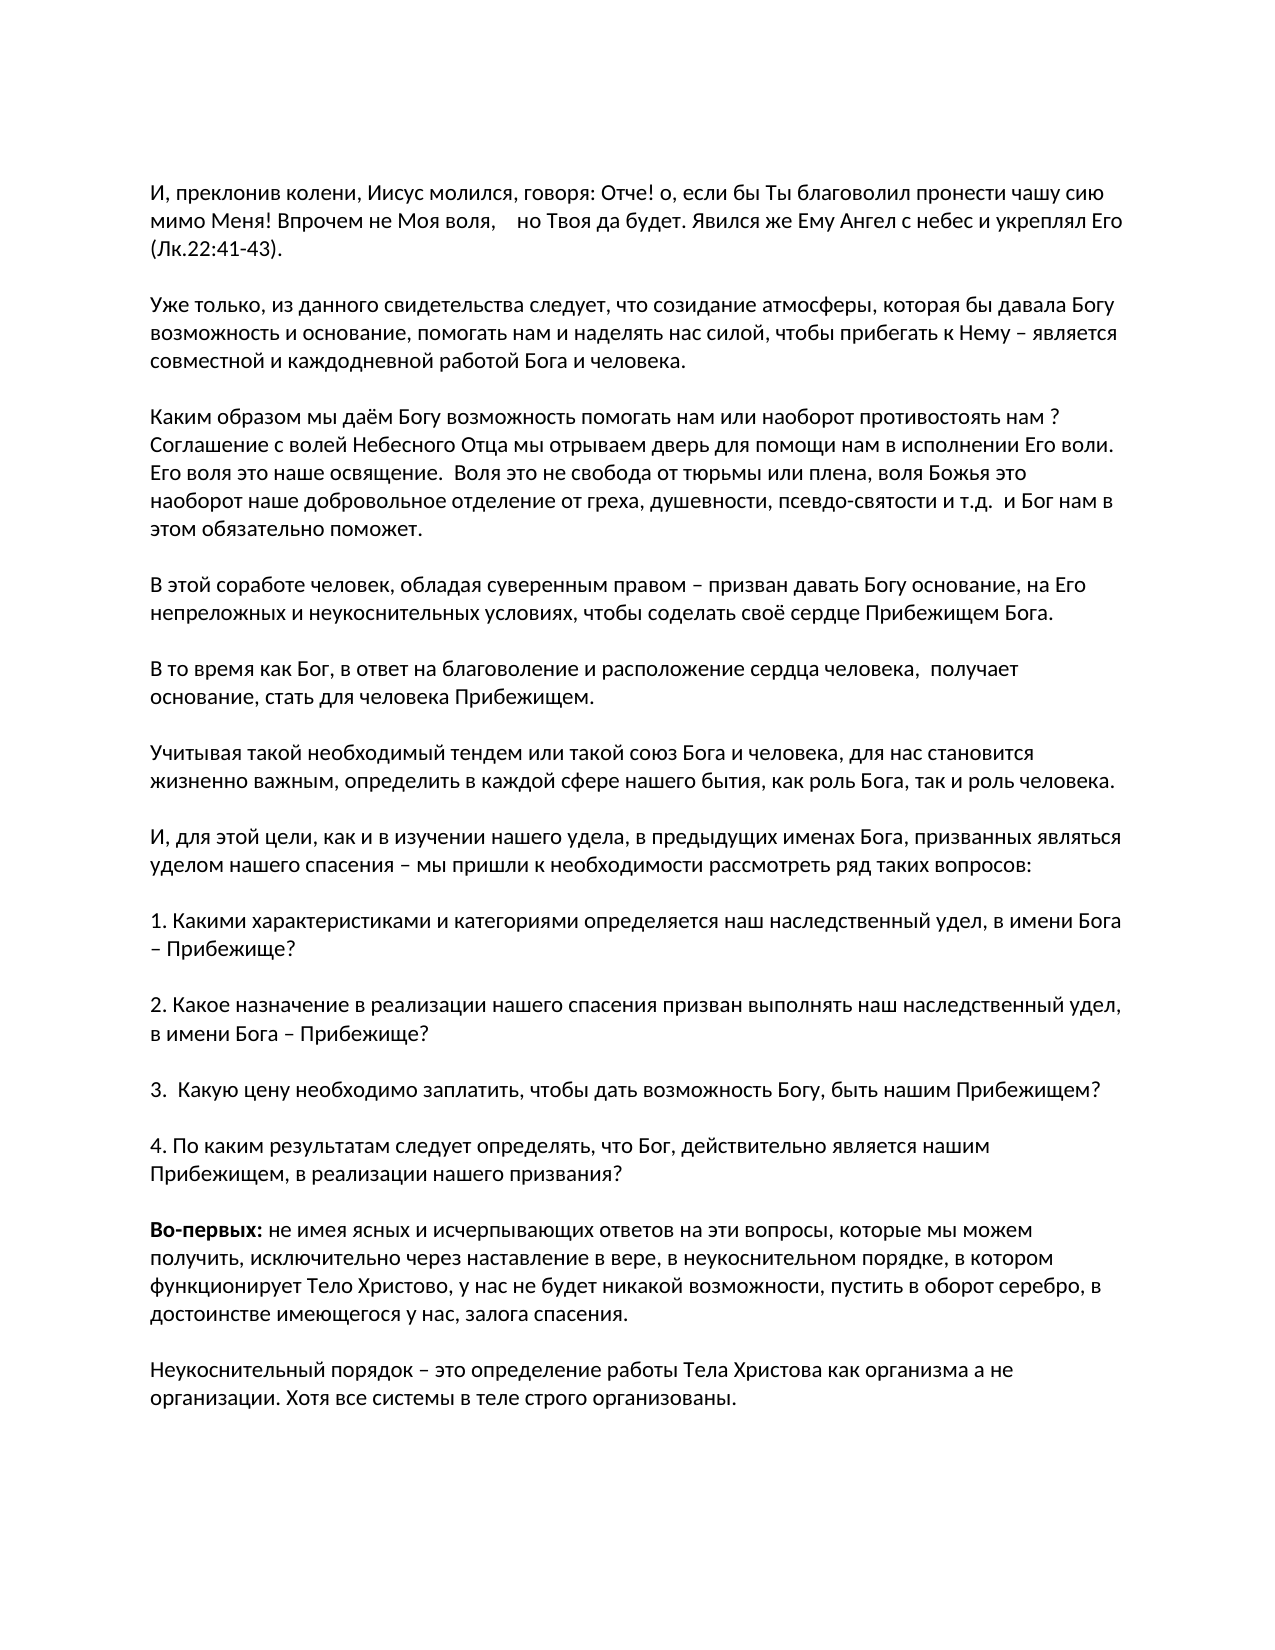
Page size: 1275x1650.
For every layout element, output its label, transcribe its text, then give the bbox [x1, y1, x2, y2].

text 2. Какое назначение в реализации нашего спасения призван выполнять наш наследственный удел, в имени Бога – Прибежище? [150, 991, 1125, 1047]
text Каким образом мы даём Богу возможность помогать нам или наоборот противостоять нам ? Соглашение с волей Небесного Отца мы отрываем дверь для помощи нам в исполнении Его воли. Его воля это наше освящение. Воля это не свобода от тюрьмы или плена, воля Божья это наоборот наше добровольное отделение от греха, душевности, псевдо-святости и т.д. и Бог нам в этом обязательно поможет. [150, 402, 1125, 542]
text В этой соработе человек, обладая суверенным правом – призван давать Богу основание, на Его непреложных и неукоснительных условиях, чтобы соделать своё сердце Прибежищем Бога. [150, 570, 1125, 626]
text 1. Какими характеристиками и категориями определяется наш наследственный удел, в имени Бога – Прибежище? [150, 907, 1125, 963]
text 4. По каким результатам следует определять, что Бог, действительно является нашим Прибежищем, в реализации нашего призвания? [150, 1131, 1125, 1187]
text Во-первых: не имея ясных и исчерпывающих ответов на эти вопросы, которые мы можем получить, исключительно через наставление в вере, в неукоснительном порядке, в котором функционирует Тело Христово, у нас не будет никакой возможности, пустить в оборот серебро, в достоинстве имеющегося у нас, залога спасения. [150, 1215, 1125, 1327]
text В то время как Бог, в ответ на благоволение и расположение сердца человека, получает основание, стать для человека Прибежищем. [150, 654, 1125, 710]
text И, преклонив колени, Иисус молился, говоря: Отче! о, если бы Ты благоволил пронести чашу сию мимо Меня! Впрочем не Моя воля, но Твоя да будет. Явился же Ему Ангел с небес и укреплял Его (Лк.22:41-43). [150, 178, 1125, 262]
text Неукоснительный порядок – это определение работы Тела Христова как организма а не организации. Хотя все системы в теле строго организованы. [150, 1355, 1125, 1411]
text Учитывая такой необходимый тендем или такой союз Бога и человека, для нас становится жизненно важным, определить в каждой сфере нашего бытия, как роль Бога, так и роль человека. [150, 738, 1125, 794]
text И, для этой цели, как и в изучении нашего удела, в предыдущих именах Бога, призванных являться уделом нашего спасения – мы пришли к необходимости рассмотреть ряд таких вопросов: [150, 822, 1125, 878]
text 3. Какую цену необходимо заплатить, чтобы дать возможность Богу, быть нашим Прибежищем? [150, 1075, 1125, 1103]
text Уже только, из данного свидетельства следует, что созидание атмосферы, которая бы давала Богу возможность и основание, помогать нам и наделять нас силой, чтобы прибегать к Нему – является совместной и каждодневной работой Бога и человека. [150, 290, 1125, 374]
